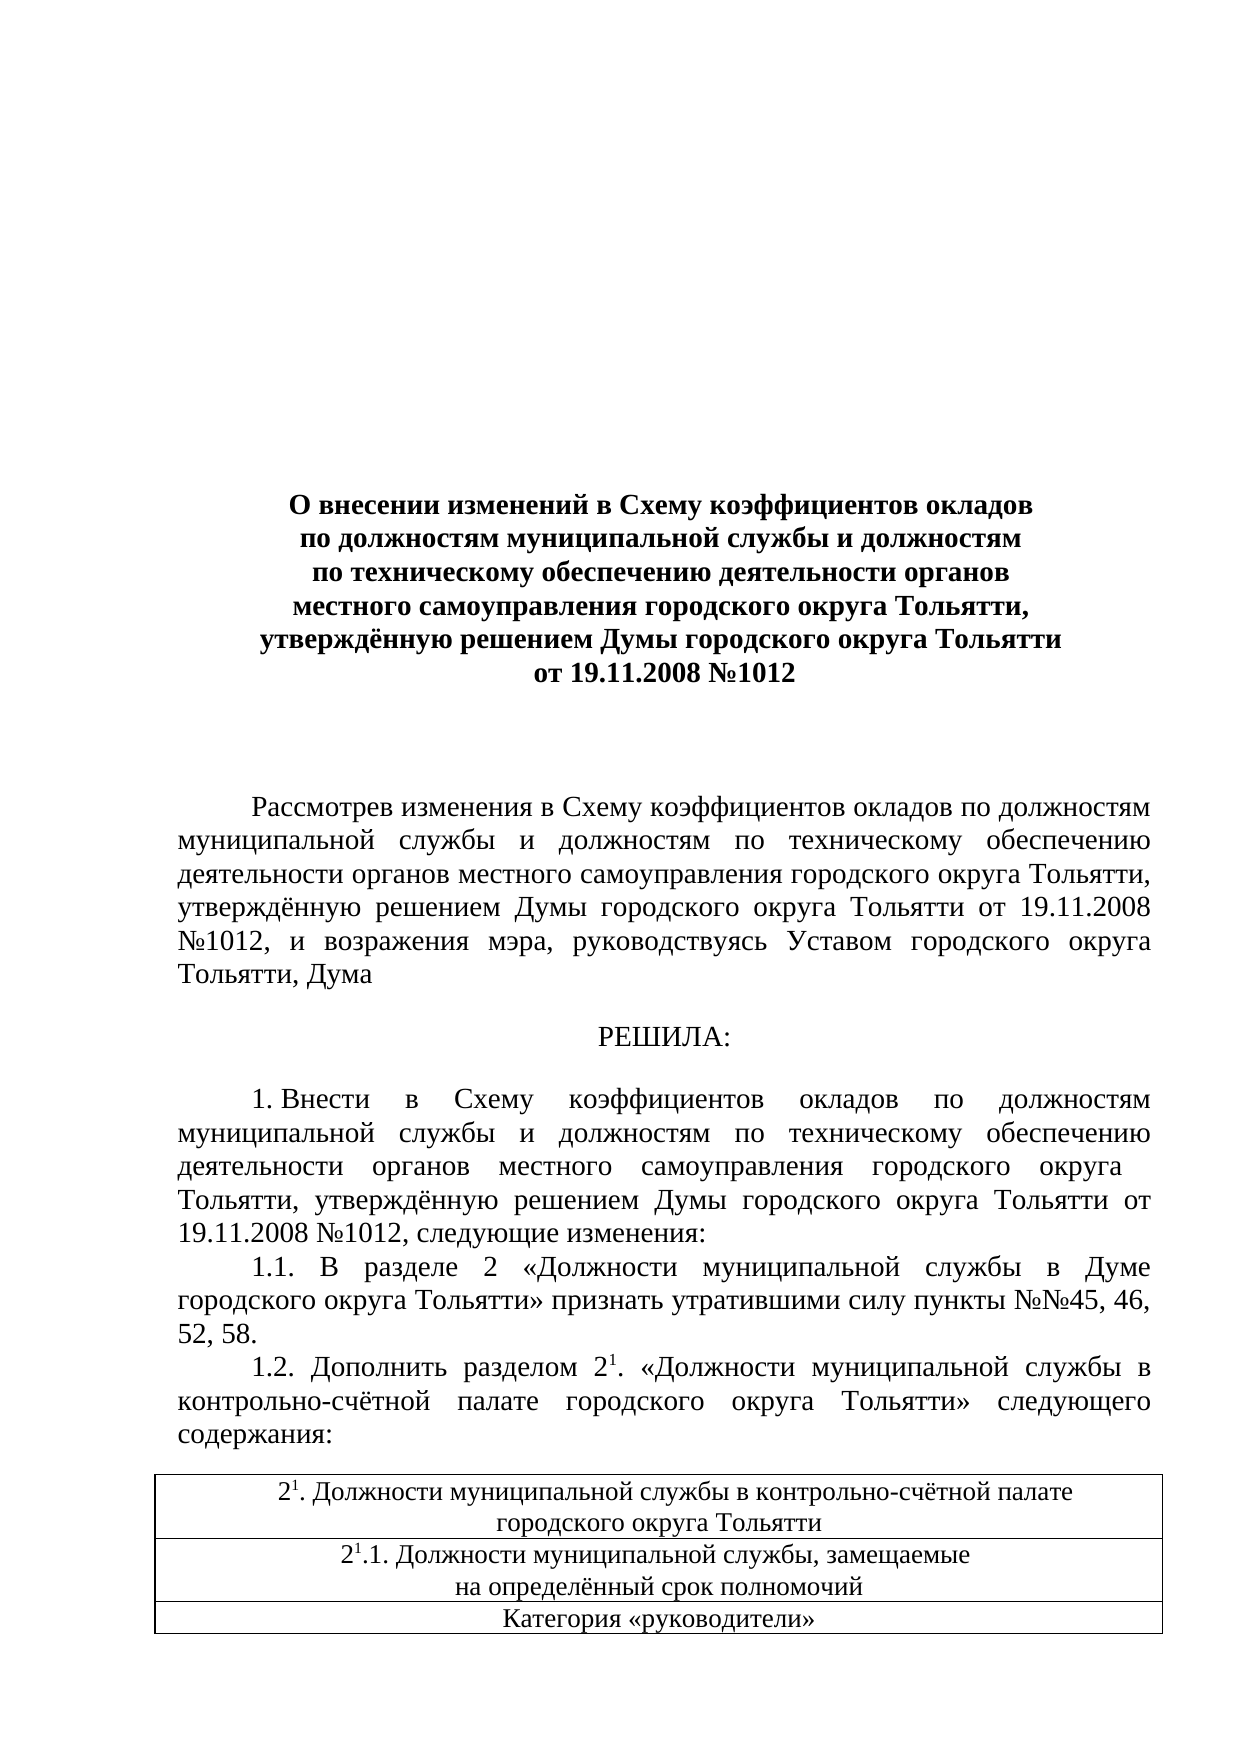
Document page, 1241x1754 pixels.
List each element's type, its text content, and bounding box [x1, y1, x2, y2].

table_cell 21.1. Должности муниципальной службы, замещаемые на определённый срок полномочий [156, 1539, 1162, 1601]
list 1.1. В разделе 2 «Должности муниципальной службы в Думе городского округа Тольятти» признать утратившими силу пункты №№45, 46, 52, 58. [177, 1249, 1152, 1349]
table_header 21. Должности муниципальной службы в контрольно-счётной палате городского округа Тольятти [156, 1475, 1162, 1538]
list Внести в Схему коэффициентов окладов по должностям муниципальной службы и должностям по техническому обеспечению деятельности органов местного самоуправления городского округа Тольятти, утверждённую решением Думы городского округа Тольятти от 19.11.2008 №1012, следующие изменения: [177, 1081, 1152, 1249]
text РЕШИЛА: [177, 1019, 1152, 1052]
table_cell Категория «руководители» [156, 1602, 1162, 1633]
text Рассмотрев изменения в Схему коэффициентов окладов по должностям муниципальной службы и должностям по техническому обеспечению деятельности органов местного самоуправления городского округа Тольятти, утверждённую решением Думы городского округа Тольятти от 19.11.2008 №1012, и возражения мэра, руководствуясь Уставом городского округа Тольятти, Дума [177, 789, 1152, 990]
text О внесении изменений в Схему коэффициентов окладов по должностям муниципальной службы и должностям по техническому обеспечению деятельности органов местного самоуправления городского округа Тольятти, утверждённую решением Думы городского округа Тольятти от 19.11.2008 №1012 [177, 487, 1152, 688]
list 1.2. Дополнить разделом 21. «Должности муниципальной службы в контрольно-счётной палате городского округа Тольятти» следующего содержания: [177, 1349, 1152, 1450]
